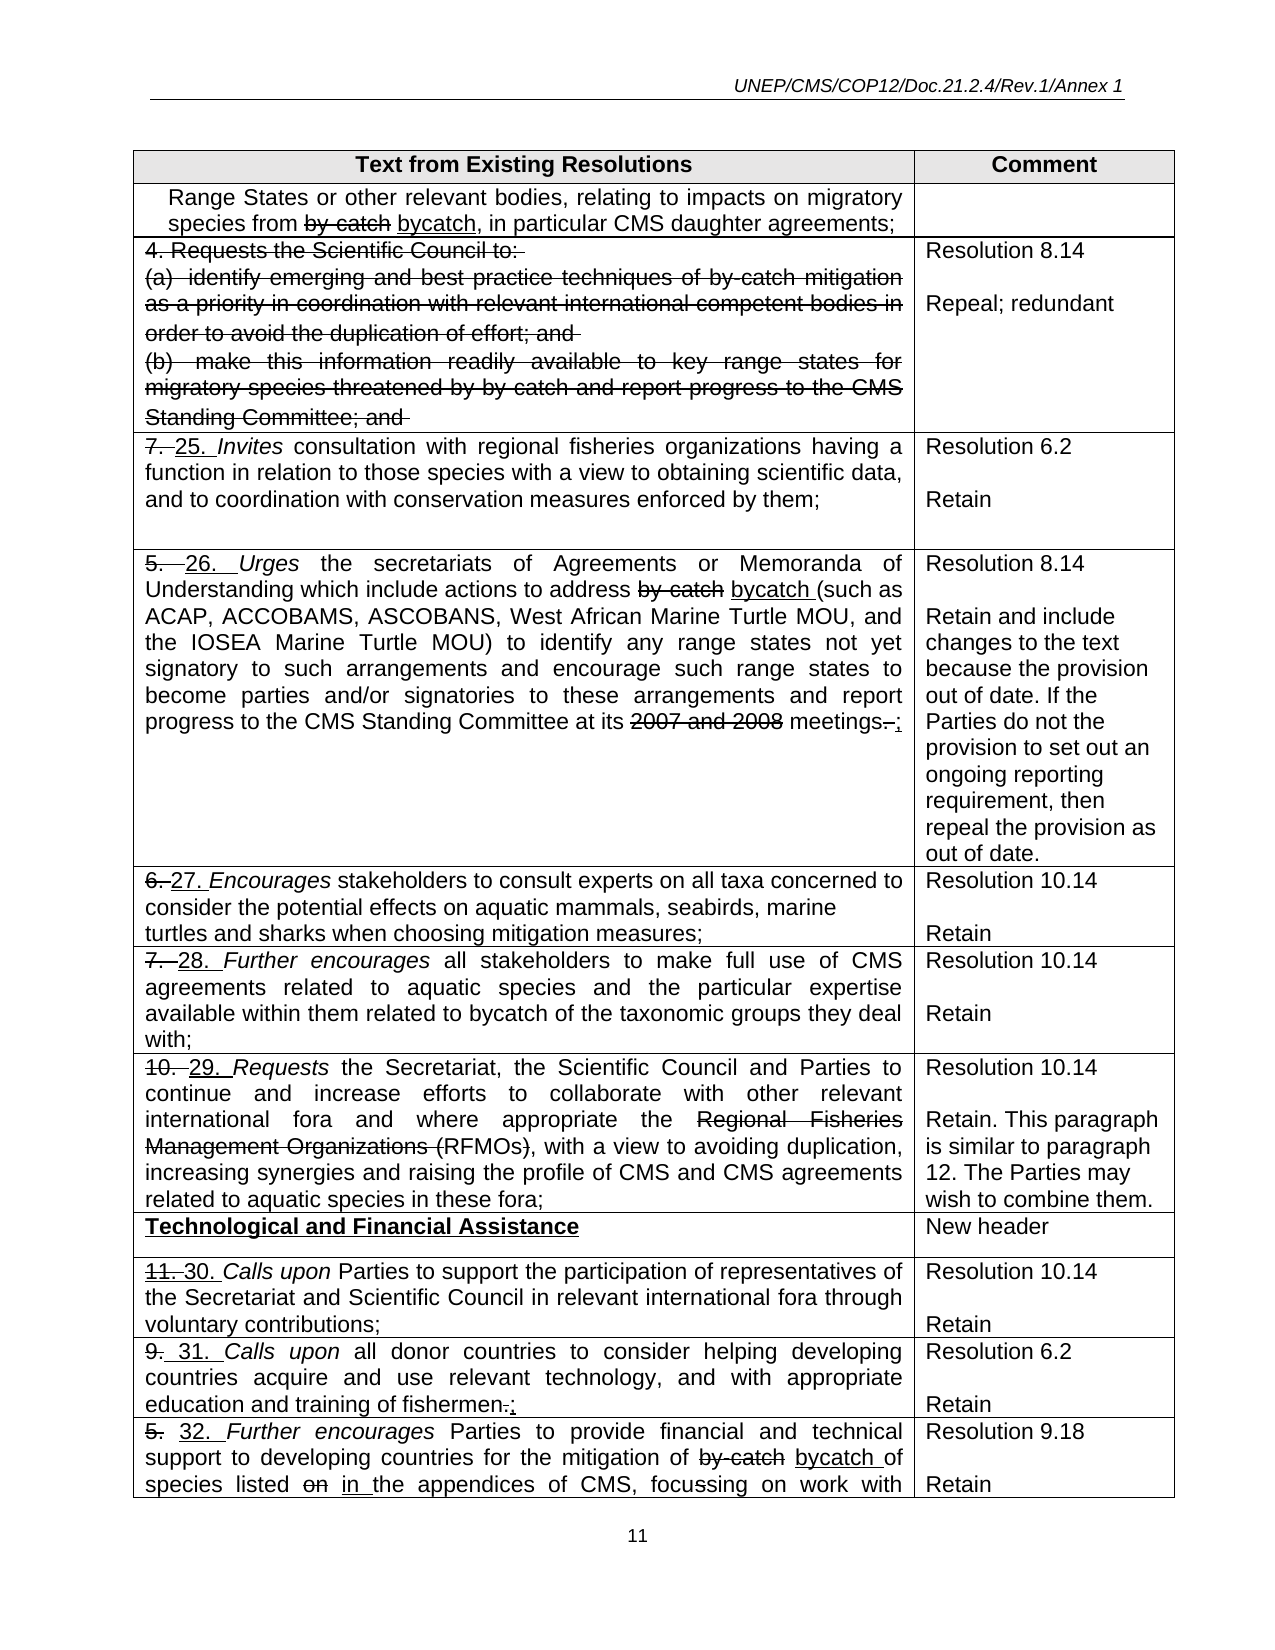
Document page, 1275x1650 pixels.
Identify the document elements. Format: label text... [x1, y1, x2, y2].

table_cell Resolution 6.2 Retain [915, 1338, 1174, 1417]
table_cell 4. Requests the Scientific Council to: (a) identify emerging and best practice techniques of by-catch mitigation as a priority in coordination with relevant international competent bodies in order to avoid the duplication of effort; and (b) make this information readily available to key range states for migratory species threatened by by-catch and report progress to the CMS Standing Committee; and [134, 238, 914, 432]
table_header Text from Existing Resolutions [134, 151, 914, 183]
table_cell Resolution 10.14 Retain [915, 867, 1174, 946]
table_cell Resolution 10.14 Retain. This paragraph is similar to paragraph 12. The Parties may wish to combine them. [915, 1054, 1174, 1212]
table_cell Resolution 9.18 Retain [915, 1418, 1174, 1497]
table_cell 9. 31. Calls upon all donor countries to consider helping developing countries acquire and use relevant technology, and with appropriate education and training of fishermen.; [134, 1338, 914, 1417]
table_cell Resolution 8.14 Retain and include changes to the text because the provision out of date. If the Parties do not the provision to set out an ongoing reporting requirement, then repeal the provision as out of date. [915, 550, 1174, 866]
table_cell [134, 1418, 914, 1497]
table_cell Technological and Financial Assistance [134, 1213, 914, 1257]
table_cell 7. 28. Further encourages all stakeholders to make full use of CMS agreements related to aquatic species and the particular expertise available within them related to bycatch of the taxonomic groups they deal with; [134, 947, 914, 1053]
table_cell 7. 25. Invites consultation with regional fisheries organizations having a function in relation to those species with a view to obtaining scientific data, and to coordination with conservation measures enforced by them; [134, 433, 914, 549]
table_cell Resolution 8.14 Repeal; redundant [915, 238, 1174, 432]
table_cell Resolution 10.14 Retain [915, 1258, 1174, 1337]
table_cell 6. 27. Encourages stakeholders to consult experts on all taxa concerned to consider the potential effects on aquatic mammals, seabirds, marine turtles and sharks when choosing mitigation measures; [134, 867, 914, 946]
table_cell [915, 184, 1174, 236]
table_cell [134, 184, 914, 236]
table_cell 11. 30. Calls upon Parties to support the participation of representatives of the Secretariat and Scientific Council in relevant international fora through voluntary contributions; [134, 1258, 914, 1337]
table_cell 5. 26. Urges the secretariats of Agreements or Memoranda of Understanding which include actions to address by-catch bycatch (such as ACAP, ACCOBAMS, ASCOBANS, West African Marine Turtle MOU, and the IOSEA Marine Turtle MOU) to identify any range states not yet signatory to such arrangements and encourage such range states to become parties and/or signatories to these arrangements and report progress to the CMS Standing Committee at its 2007 and 2008 meetings. ; [134, 550, 914, 866]
table_header Comment [915, 151, 1174, 183]
table_cell 10. 29. Requests the Secretariat, the Scientific Council and Parties to continue and increase efforts to collaborate with other relevant international fora and where appropriate the Regional Fisheries Management Organizations (RFMOs), with a view to avoiding duplication, increasing synergies and raising the profile of CMS and CMS agreements related to aquatic species in these fora; [134, 1054, 914, 1212]
table_cell Resolution 6.2 Retain [915, 433, 1174, 549]
table_cell New header [915, 1213, 1174, 1257]
table_cell Resolution 10.14 Retain [915, 947, 1174, 1053]
